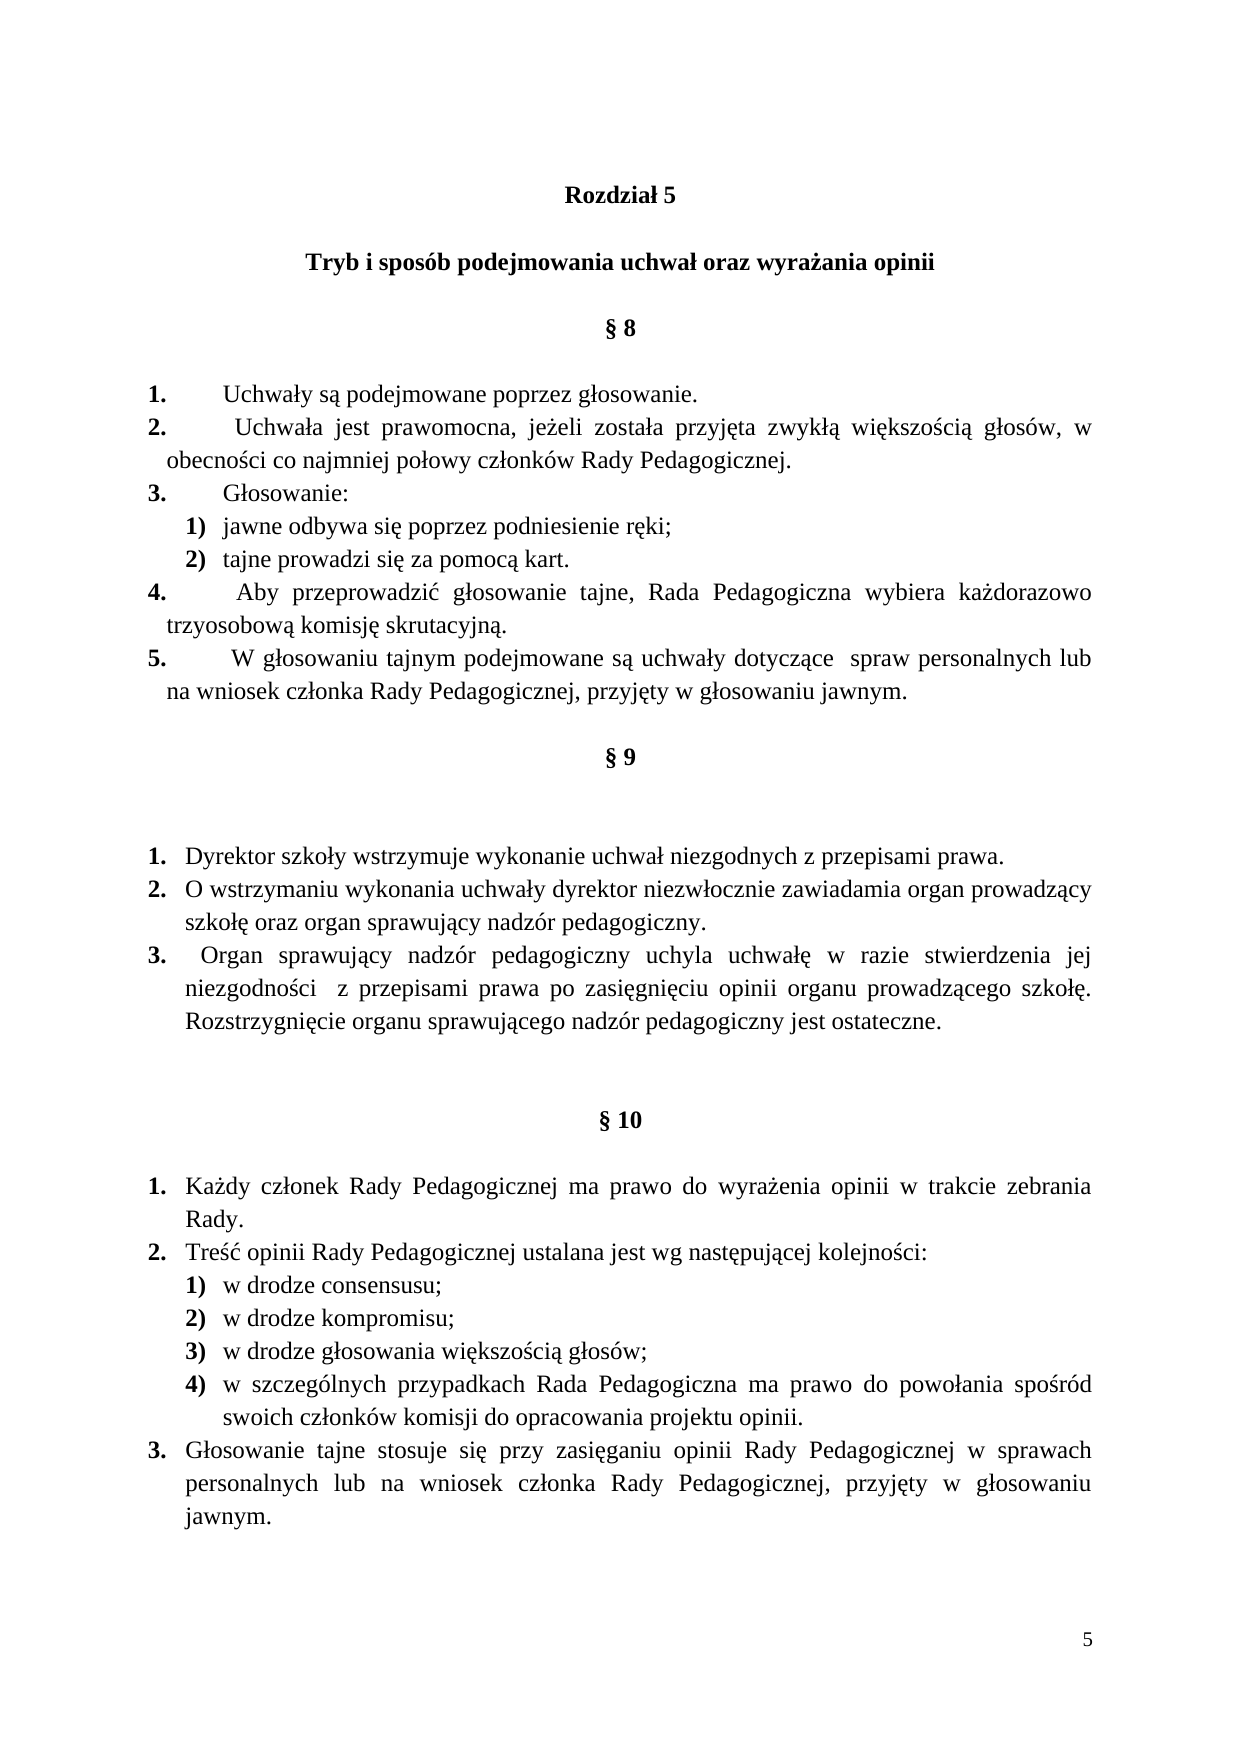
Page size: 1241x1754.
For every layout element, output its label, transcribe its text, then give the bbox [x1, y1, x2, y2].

text Tryb i sposób podejmowania uchwał oraz wyrażania opinii [148, 247, 1093, 275]
list Głosowanie: [148, 478, 1093, 507]
list w drodze consensusu; [185, 1270, 1093, 1299]
text § 10 [148, 1105, 1093, 1134]
list Głosowanie tajne stosuje się przy zasięganiu opinii Rady Pedagogicznej w sprawach personalnych lub na wniosek członka Rady Pedagogicznej, przyjęty w głosowaniu jawnym. [148, 1435, 1093, 1530]
list jawne odbywa się poprzez podniesienie ręki; [185, 511, 1093, 539]
list Organ sprawujący nadzór pedagogiczny uchyla uchwałę w razie stwierdzenia jej niezgodności z przepisami prawa po zasięgnięciu opinii organu prowadzącego szkołę. Rozstrzygnięcie organu sprawującego nadzór pedagogiczny jest ostateczne. [148, 940, 1093, 1035]
list Treść opinii Rady Pedagogicznej ustalana jest wg następującej kolejności: [148, 1237, 1093, 1266]
text § 8 [148, 313, 1093, 341]
list O wstrzymaniu wykonania uchwały dyrektor niezwłocznie zawiadamia organ prowadzący szkołę oraz organ sprawujący nadzór pedagogiczny. [148, 874, 1093, 936]
list w drodze kompromisu; [185, 1303, 1093, 1332]
list W głosowaniu tajnym podejmowane są uchwały dotyczące spraw personalnych lub na wniosek członka Rady Pedagogicznej, przyjęty w głosowaniu jawnym. [148, 643, 1093, 705]
list Dyrektor szkoły wstrzymuje wykonanie uchwał niezgodnych z przepisami prawa. [148, 841, 1093, 870]
text Rozdział 5 [148, 181, 1093, 209]
list Uchwała jest prawomocna, jeżeli została przyjęta zwykłą większością głosów, w obecności co najmniej połowy członków Rady Pedagogicznej. [148, 412, 1093, 473]
list w drodze głosowania większością głosów; [185, 1336, 1093, 1365]
list Uchwały są podejmowane poprzez głosowanie. [148, 379, 1093, 407]
list tajne prowadzi się za pomocą kart. [185, 544, 1093, 573]
text § 9 [148, 742, 1093, 771]
list w szczególnych przypadkach Rada Pedagogiczna ma prawo do powołania spośród swoich członków komisji do opracowania projektu opinii. [185, 1369, 1093, 1431]
list Każdy członek Rady Pedagogicznej ma prawo do wyrażenia opinii w trakcie zebrania Rady. [148, 1171, 1093, 1233]
list Aby przeprowadzić głosowanie tajne, Rada Pedagogiczna wybiera każdorazowo trzyosobową komisję skrutacyjną. [148, 577, 1093, 639]
